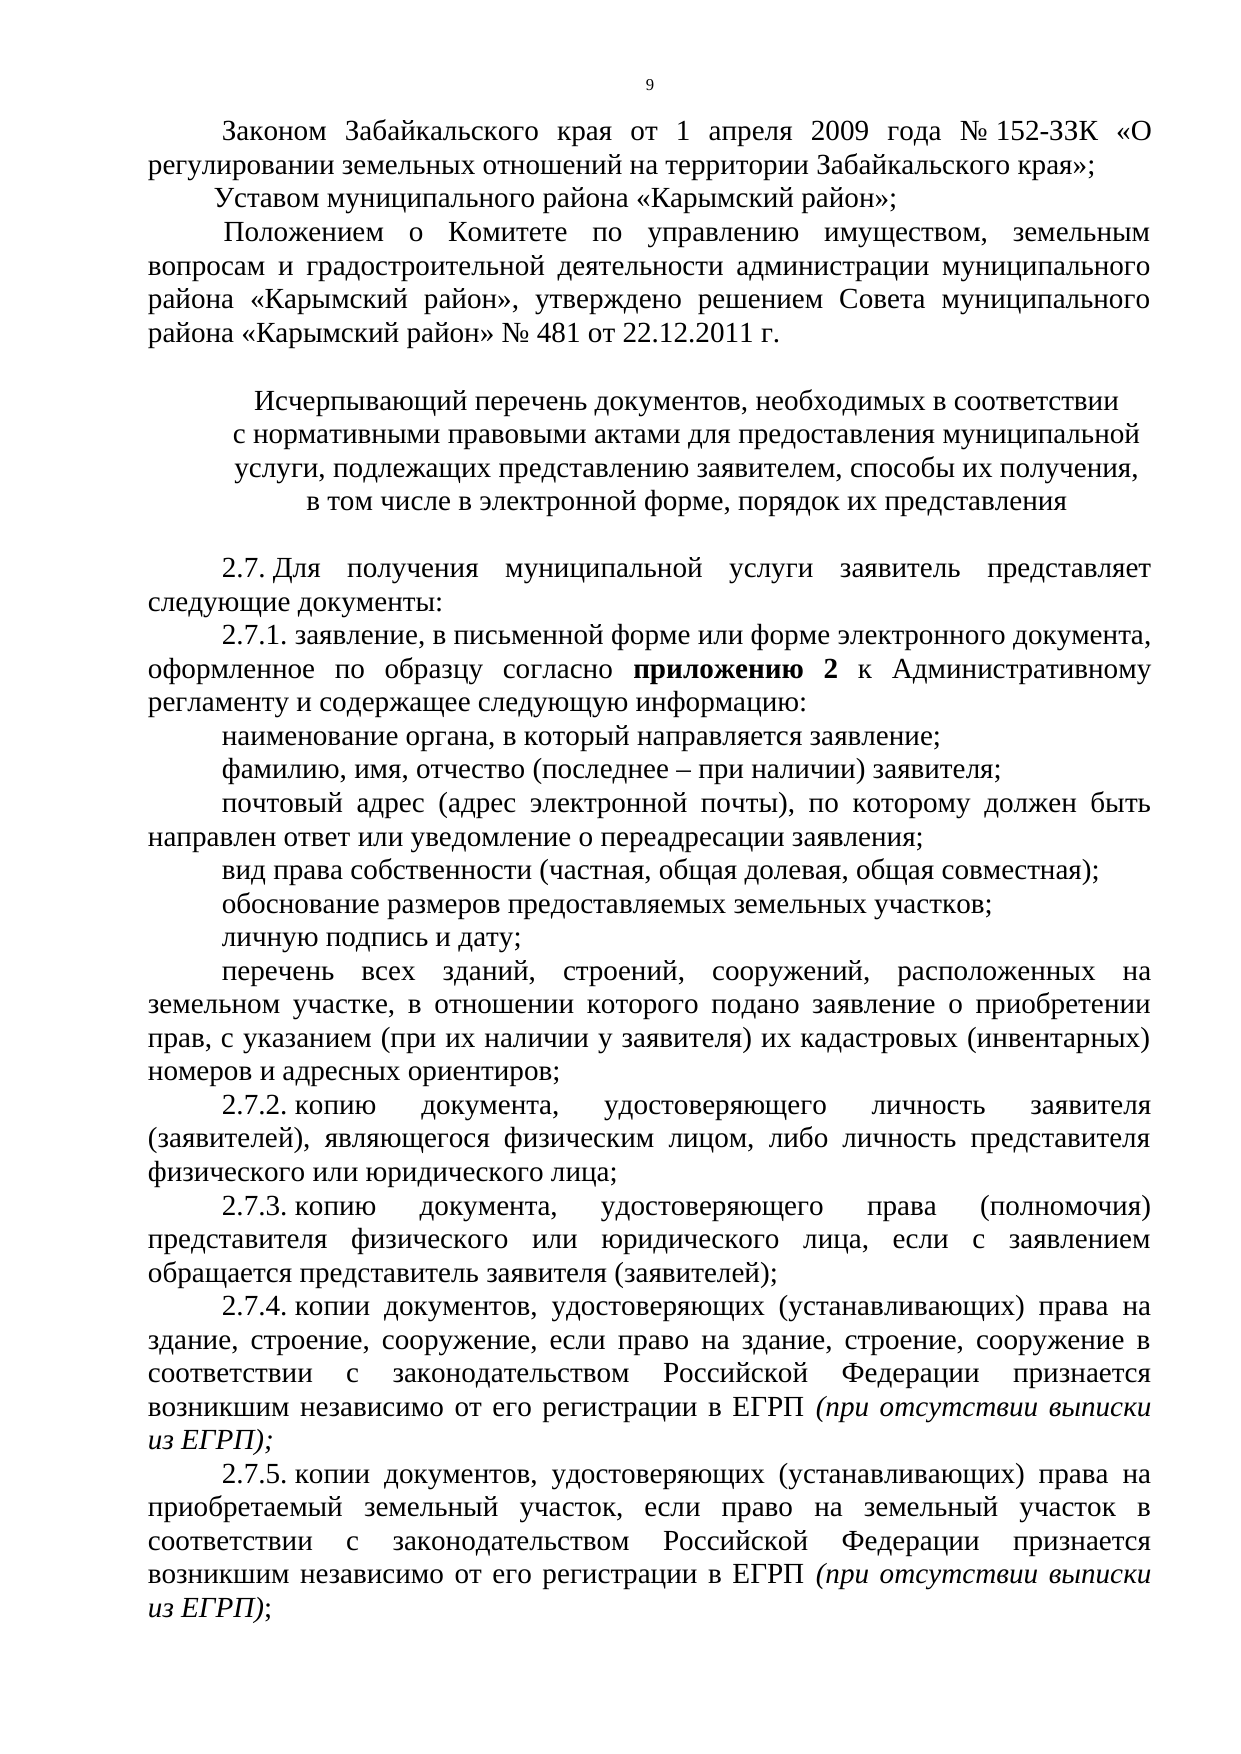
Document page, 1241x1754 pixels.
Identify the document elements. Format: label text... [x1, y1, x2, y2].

text фамилию, имя, отчество (последнее – при наличии) заявителя; [148, 752, 1152, 785]
text с нормативными правовыми актами для предоставления муниципальной [148, 416, 1152, 450]
text Исчерпывающий перечень документов, необходимых в соответствии [148, 383, 1152, 416]
text 2.7.5. копии документов, удостоверяющих (устанавливающих) права на приобретаемый земельный участок, если право на земельный участок в соответствии с законодательством Российской Федерации признается возникшим независимо от его регистрации в ЕГРП (при отсутствии выписки из ЕГРП); [148, 1456, 1152, 1624]
text 2.7.2. копию документа, удостоверяющего личность заявителя (заявителей), являющегося физическим лицом, либо личность представителя физического или юридического лица; [148, 1087, 1152, 1188]
text почтовый адрес (адрес электронной почты), по которому должен быть направлен ответ или уведомление о переадресации заявления; [148, 785, 1152, 852]
text Уставом муниципального района «Карымский район»; [148, 181, 1151, 214]
text вид права собственности (частная, общая долевая, общая совместная); [148, 852, 1152, 886]
text Положением о Комитете по управлению имуществом, земельным вопросам и градостроительной деятельности администрации муниципального района «Карымский район», утверждено решением Совета муниципального района «Карымский район» № 481 от 22.12.2011 г. [148, 215, 1151, 349]
text 2.7.3. копию документа, удостоверяющего права (полномочия) представителя физического или юридического лица, если с заявлением обращается представитель заявителя (заявителей); [148, 1188, 1152, 1288]
text 2.7. Для получения муниципальной услуги заявитель представляет следующие документы: [148, 550, 1152, 617]
text обоснование размеров предоставляемых земельных участков; [148, 886, 1152, 919]
text в том числе в электронной форме, порядок их представления [148, 483, 1152, 517]
text 2.7.4. копии документов, удостоверяющих (устанавливающих) права на здание, строение, сооружение, если право на здание, строение, сооружение в соответствии с законодательством Российской Федерации признается возникшим независимо от его регистрации в ЕГРП (при отсутствии выписки из ЕГРП); [148, 1288, 1152, 1456]
text наименование органа, в который направляется заявление; [148, 718, 1152, 752]
text личную подпись и дату; [148, 919, 1152, 953]
text Законом Забайкальского края от 1 апреля 2009 года № 152-ЗЗК «О регулировании земельных отношений на территории Забайкальского края»; [148, 113, 1152, 180]
text 2.7.1. заявление, в письменной форме или форме электронного документа, оформленное по образцу согласно приложению 2 к Административному регламенту и содержащее следующую информацию: [148, 617, 1152, 718]
text услуги, подлежащих представлению заявителем, способы их получения, [148, 450, 1152, 483]
text перечень всех зданий, строений, сооружений, расположенных на земельном участке, в отношении которого подано заявление о приобретении прав, с указанием (при их наличии у заявителя) их кадастровых (инвентарных) номеров и адресных ориентиров; [148, 953, 1152, 1087]
